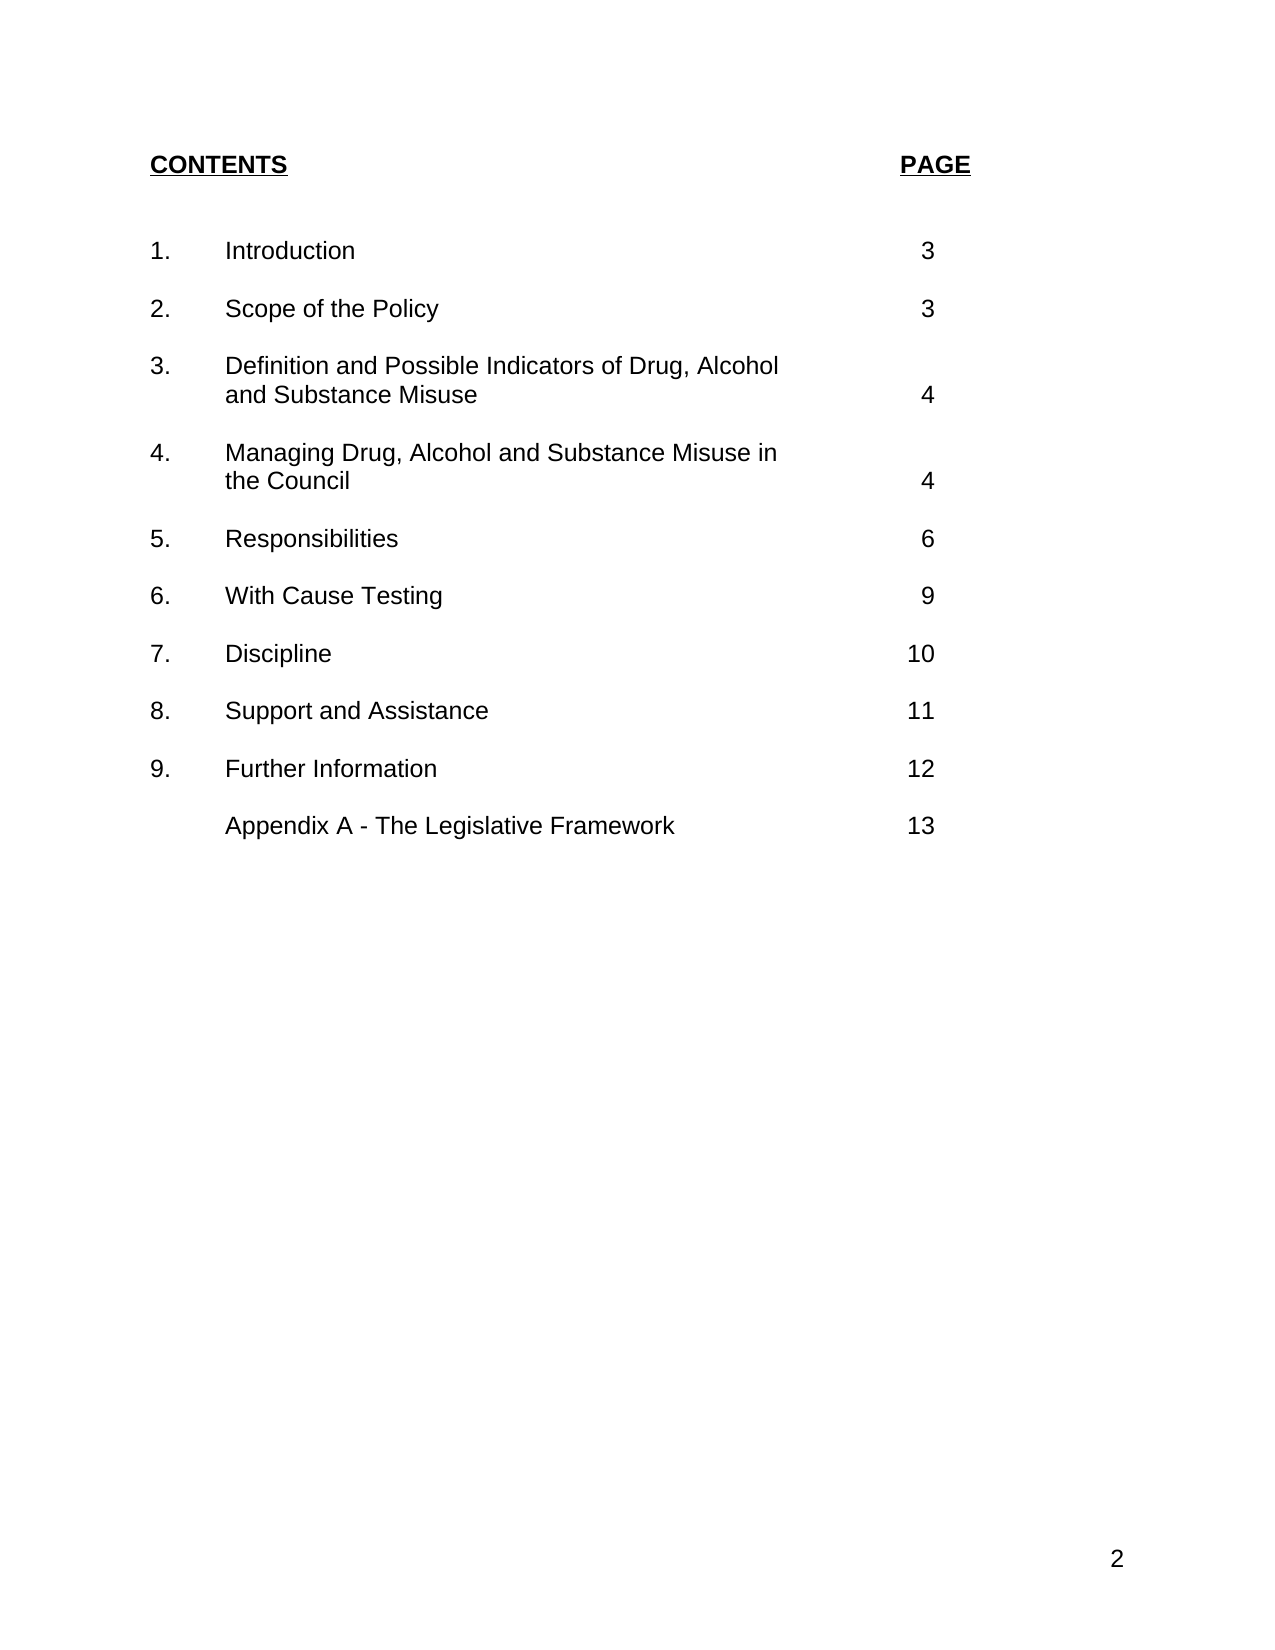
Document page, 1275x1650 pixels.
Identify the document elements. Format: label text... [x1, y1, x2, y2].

text 7. Discipline 10 [150, 639, 1125, 667]
text CONTENTS PAGE [150, 150, 1125, 179]
text Appendix A - The Legislative Framework 13 [150, 811, 1125, 840]
text 3. Definition and Possible Indicators of Drug, Alcohol [150, 351, 1125, 380]
text 5. Responsibilities 6 [150, 524, 1125, 552]
text and Substance Misuse 4 [150, 380, 1125, 409]
text 8. Support and Assistance 11 [150, 696, 1125, 725]
text 6. With Cause Testing 9 [150, 581, 1125, 610]
text the Council 4 [150, 466, 1125, 495]
text 2. Scope of the Policy 3 [150, 294, 1125, 322]
text 4. Managing Drug, Alcohol and Substance Misuse in [150, 437, 1125, 466]
text 1. Introduction 3 [150, 236, 1125, 265]
text 9. Further Information 12 [150, 754, 1125, 782]
